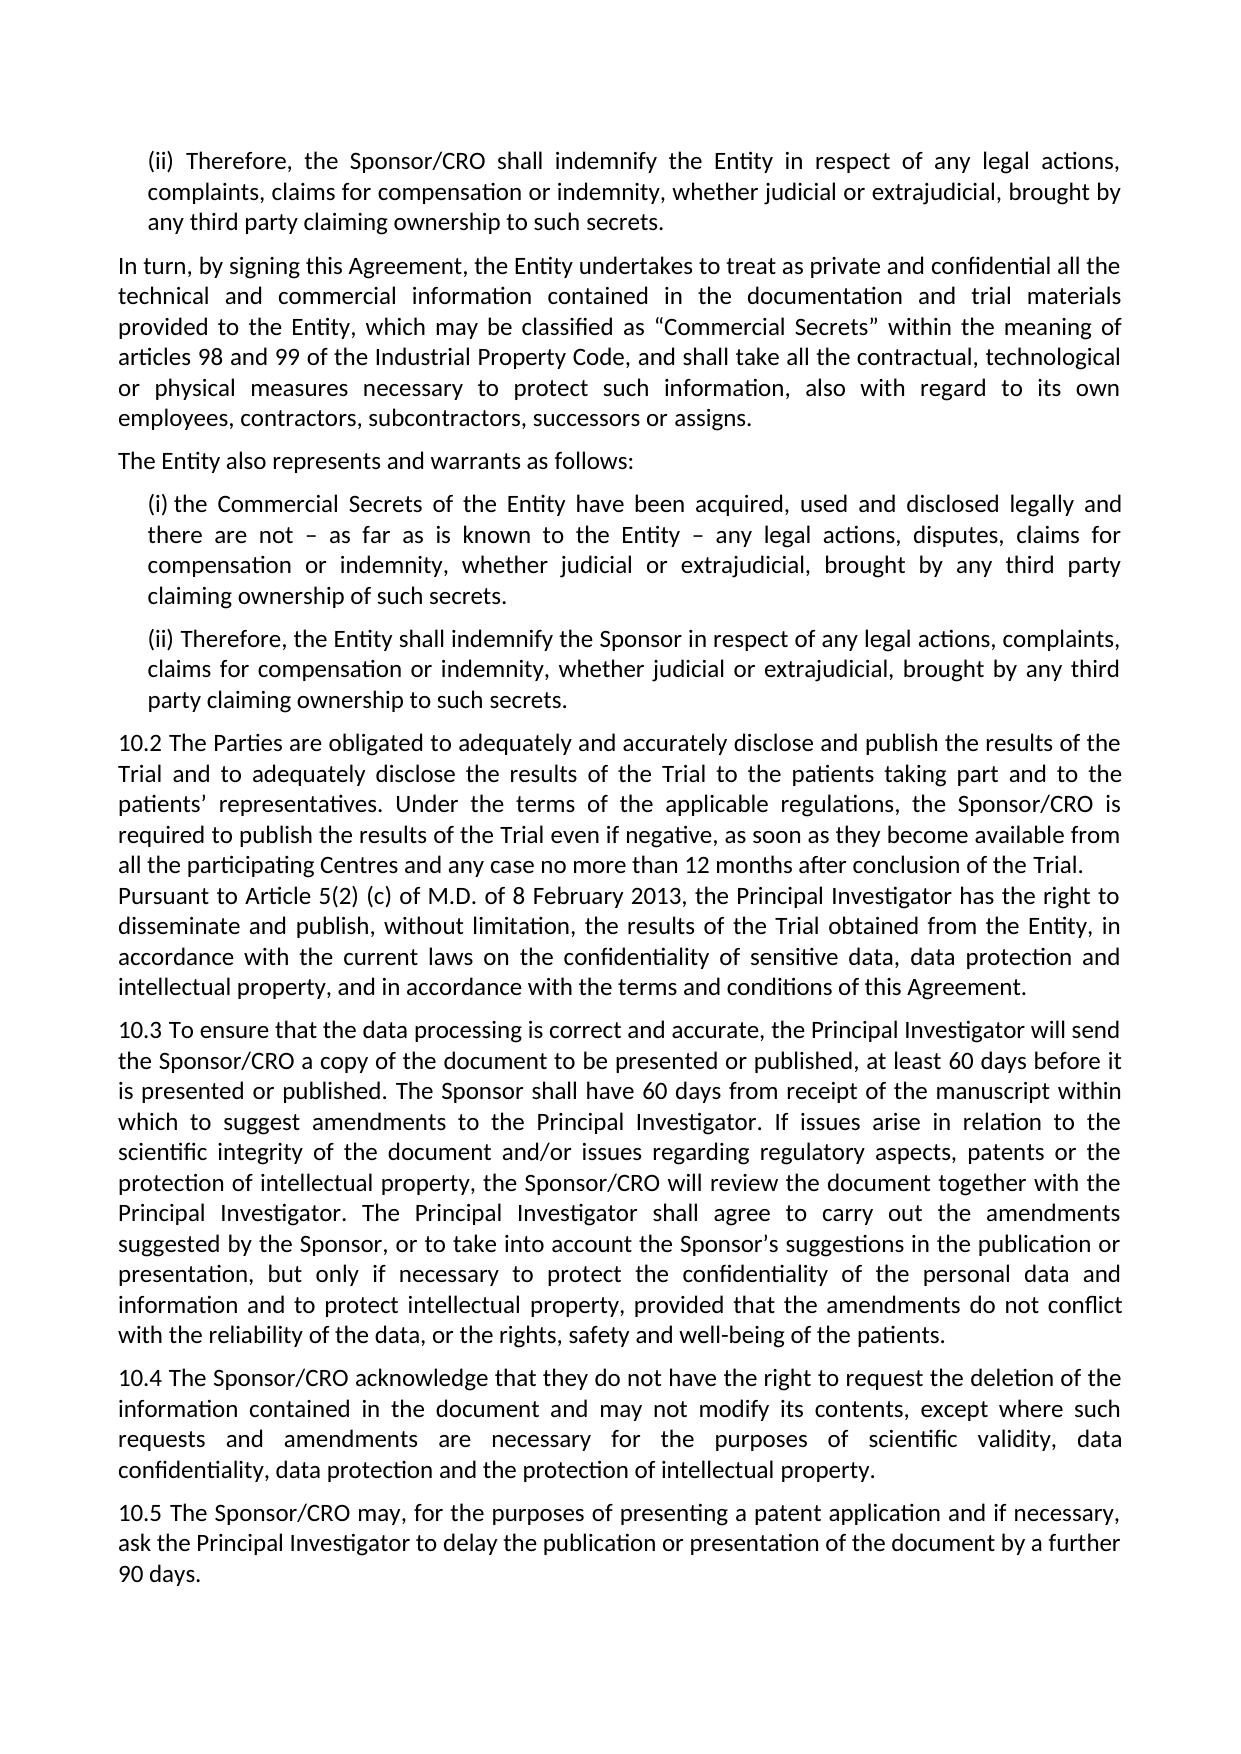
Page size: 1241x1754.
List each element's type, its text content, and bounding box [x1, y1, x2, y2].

list The Parties are obligated to adequately and accurately disclose and publish the results of the Trial and to adequately disclose the results of the Trial to the patients taking part and to the patients’ representatives. Under the terms of the applicable regulations, the Sponsor/CRO is required to publish the results of the Trial even if negative, as soon as they become available from all the participating Centres and any case no more than 12 months after conclusion of the Trial. [118, 727, 1122, 880]
text In turn, by signing this Agreement, the Entity undertakes to treat as private and confidential all the technical and commercial information contained in the documentation and trial materials provided to the Entity, which may be classified as “Commercial Secrets” within the meaning of articles 98 and 99 of the Industrial Property Code, and shall take all the contractual, technological or physical measures necessary to protect such information, also with regard to its own employees, contractors, subcontractors, successors or assigns. [118, 250, 1122, 433]
list The Sponsor/CRO may, for the purposes of presenting a patent application and if necessary, ask the Principal Investigator to delay the publication or presentation of the document by a further 90 days. [118, 1497, 1122, 1589]
list Therefore, the Entity shall indemnify the Sponsor in respect of any legal actions, complaints, claims for compensation or indemnity, whether judicial or extrajudicial, brought by any third party claiming ownership to such secrets. [147, 623, 1122, 714]
text The Entity also represents and warrants as follows: [118, 445, 1173, 476]
list The Sponsor/CRO acknowledge that they do not have the right to request the deletion of the information contained in the document and may not modify its contents, except where such requests and amendments are necessary for the purposes of scientific validity, data confidentiality, data protection and the protection of intellectual property. [118, 1363, 1123, 1485]
list To ensure that the data processing is correct and accurate, the Principal Investigator will send the Sponsor/CRO a copy of the document to be presented or published, at least 60 days before it is presented or published. The Sponsor shall have 60 days from receipt of the manuscript within which to suggest amendments to the Principal Investigator. If issues arise in relation to the scientific integrity of the document and/or issues regarding regulatory aspects, patents or the protection of intellectual property, the Sponsor/CRO will review the document together with the Principal Investigator. The Principal Investigator shall agree to carry out the amendments suggested by the Sponsor, or to take into account the Sponsor’s suggestions in the publication or presentation, but only if necessary to protect the confidentiality of the personal data and information and to protect intellectual property, provided that the amendments do not conflict with the reliability of the data, or the rights, safety and well-being of the patients. [118, 1014, 1122, 1350]
text Pursuant to Article 5(2) (c) of M.D. of 8 February 2013, the Principal Investigator has the right to disseminate and publish, without limitation, the results of the Trial obtained from the Entity, in accordance with the current laws on the confidentiality of sensitive data, data protection and intellectual property, and in accordance with the terms and conditions of this Agreement. [118, 880, 1122, 1002]
list Therefore, the Sponsor/CRO shall indemnify the Entity in respect of any legal actions, complaints, claims for compensation or indemnity, whether judicial or extrajudicial, brought by any third party claiming ownership to such secrets. [147, 146, 1122, 237]
list the Commercial Secrets of the Entity have been acquired, used and disclosed legally and there are not – as far as is known to the Entity – any legal actions, disputes, claims for compensation or indemnity, whether judicial or extrajudicial, brought by any third party claiming ownership of such secrets. [147, 488, 1122, 610]
